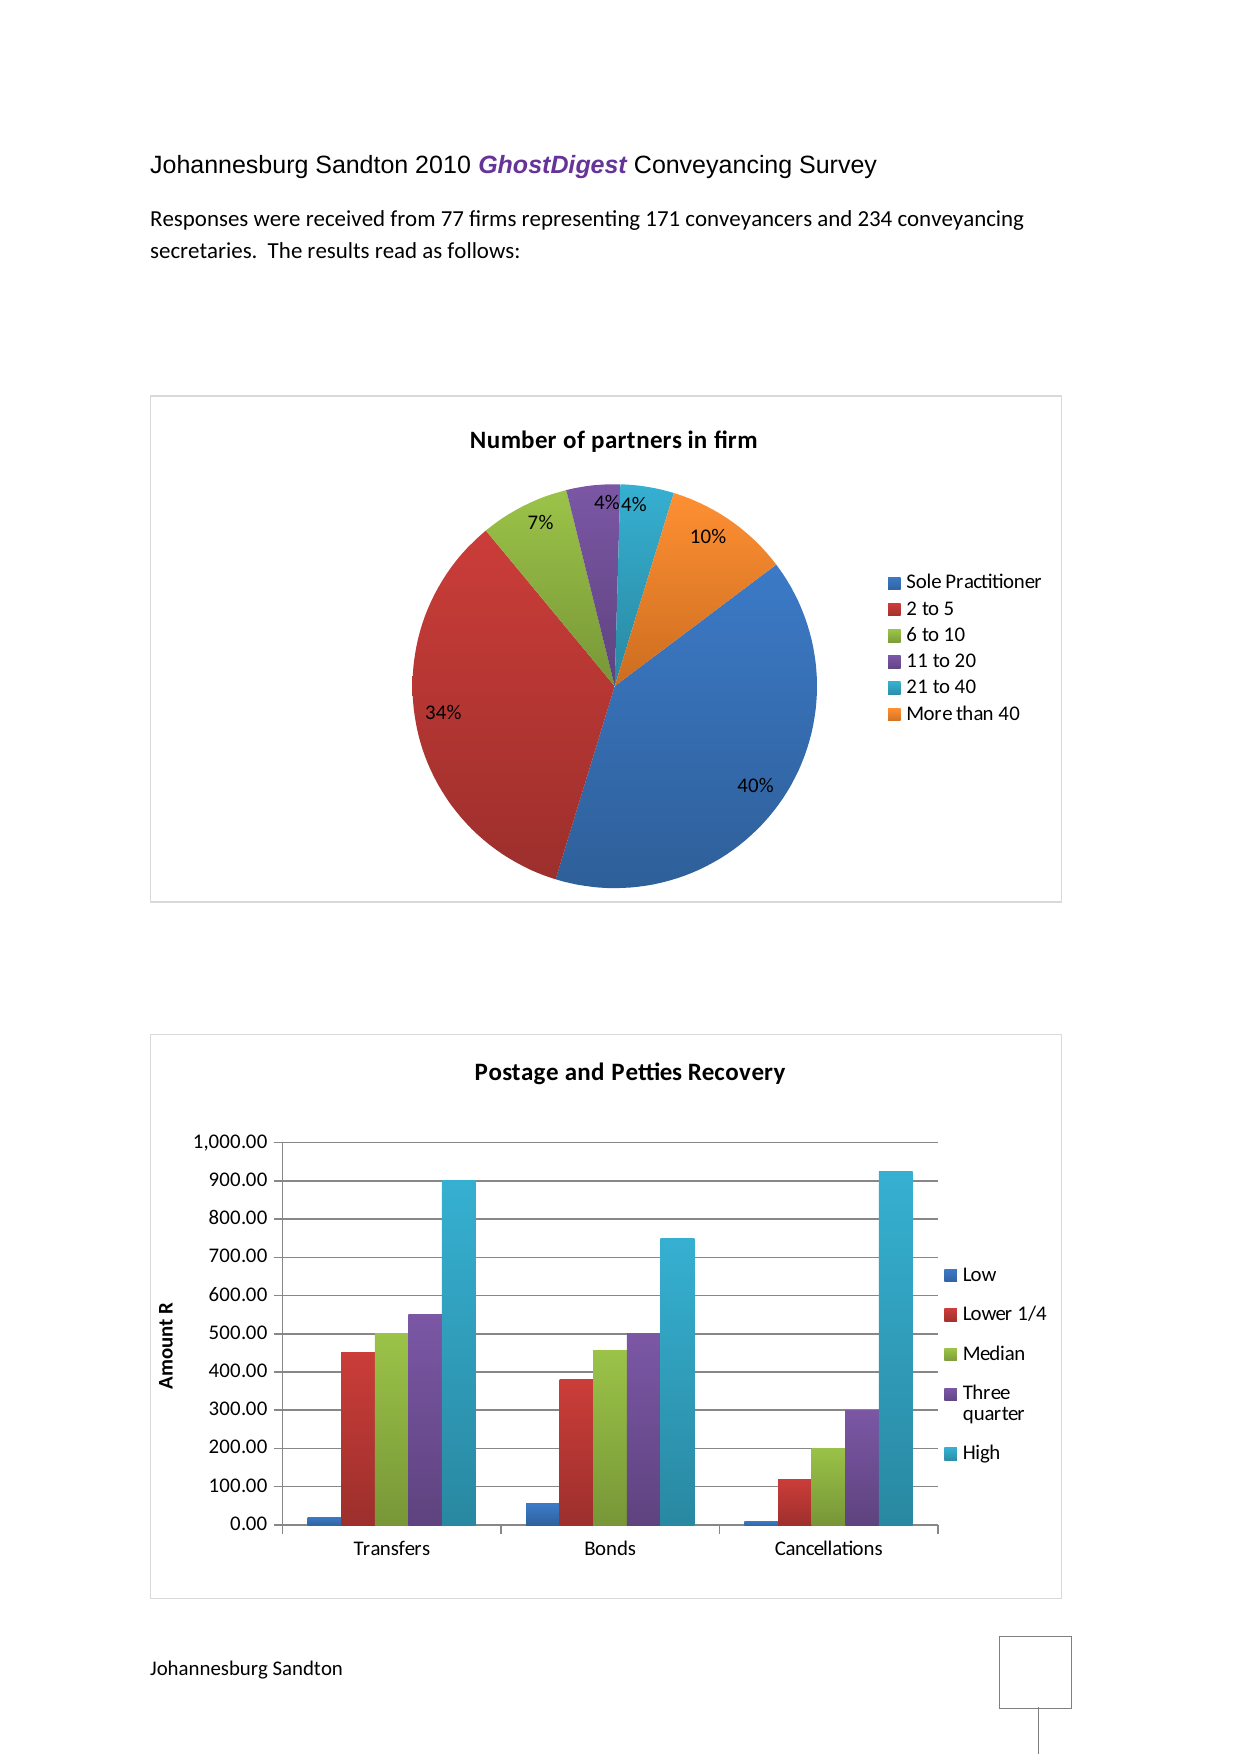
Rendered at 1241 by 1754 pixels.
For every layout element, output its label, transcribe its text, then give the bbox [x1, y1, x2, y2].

text Responses were received from 77 firms representing 171 conveyancers and 234 conveyancing secretaries. The results read as follows: [150, 204, 1090, 264]
text Johannesburg Sandton 2010 GhostDigest Conveyancing Survey [150, 150, 1090, 179]
